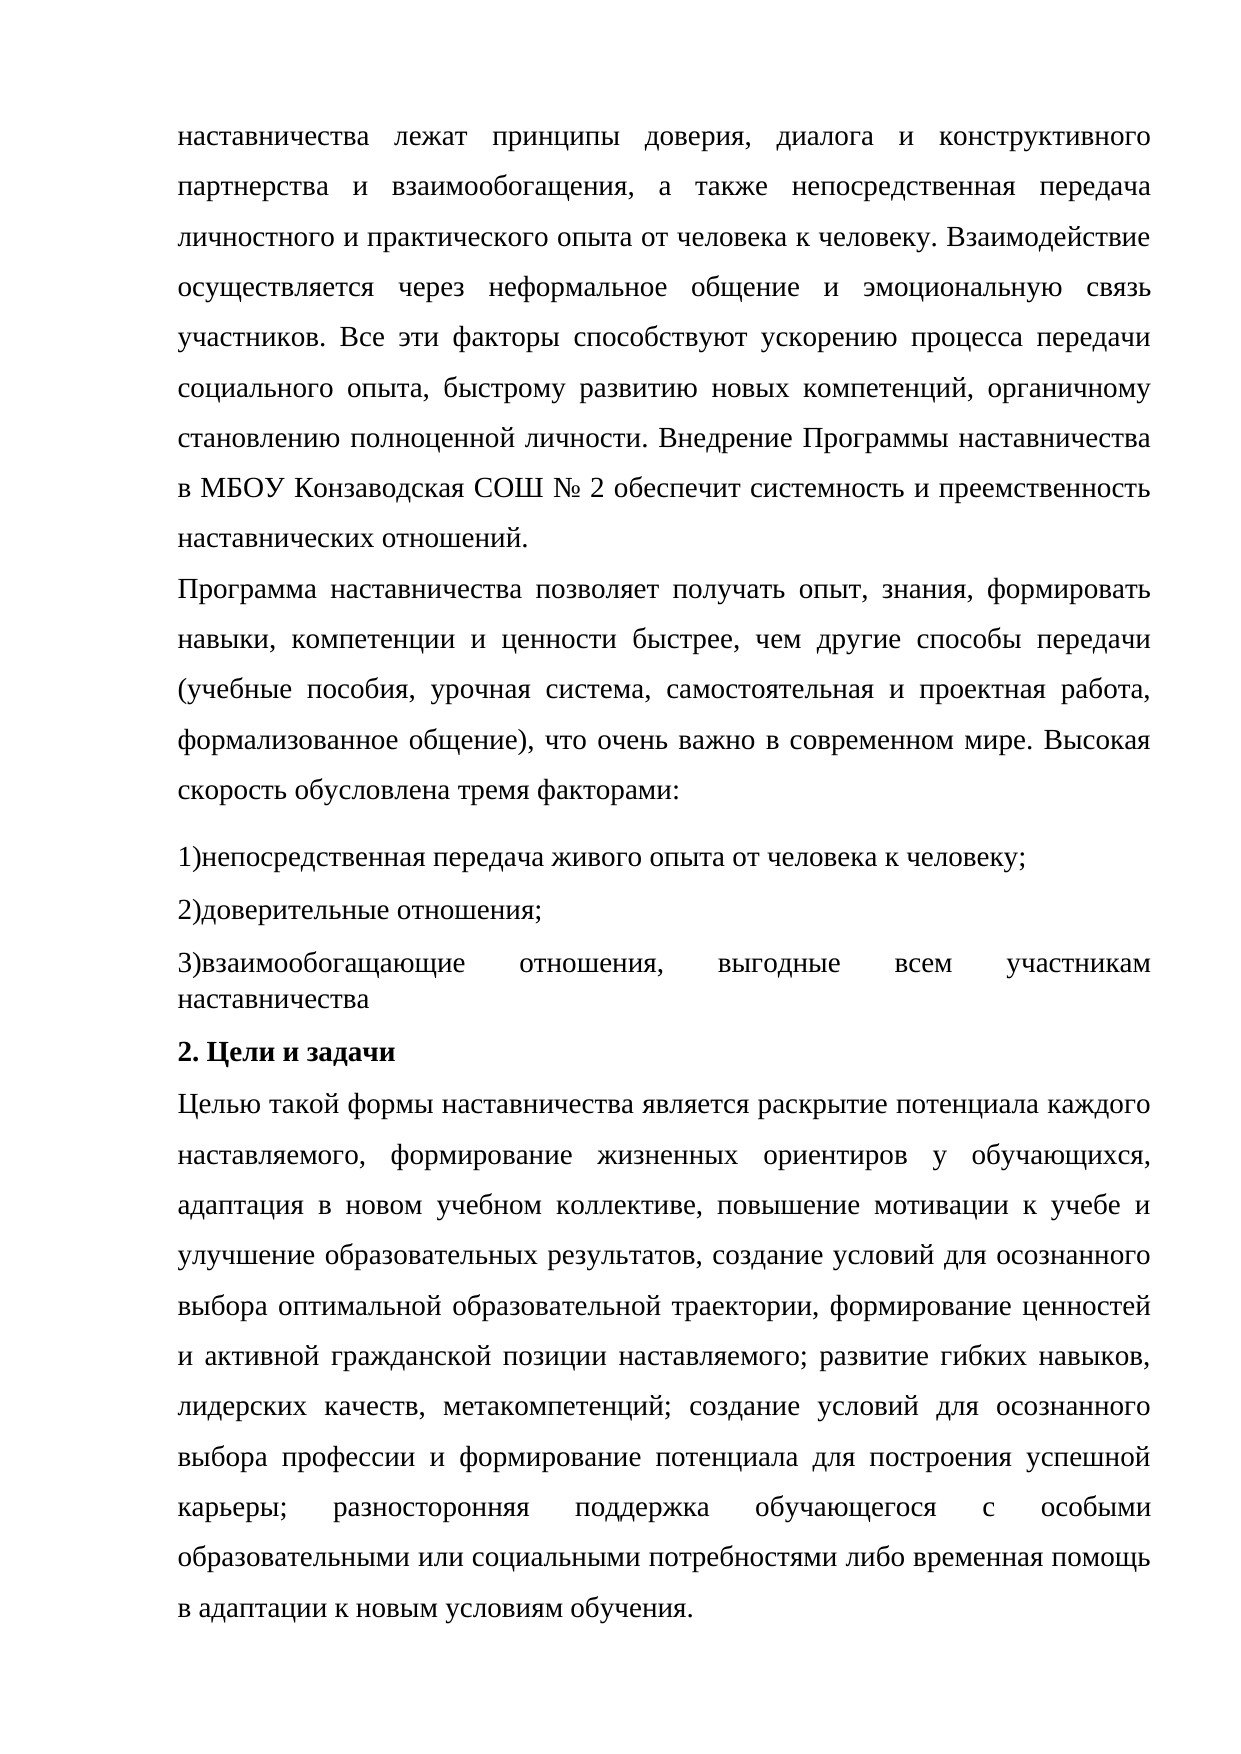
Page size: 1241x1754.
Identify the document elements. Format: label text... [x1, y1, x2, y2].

text Программа наставничества позволяет получать опыт, знания, формировать навыки, компетенции и ценности быстрее, чем другие способы передачи (учебные пособия, урочная система, самостоятельная и проектная работа, формализованное общение), что очень важно в современном мире. Высокая скорость обусловлена тремя факторами: [177, 571, 1152, 806]
text 2. Цели и задачи [177, 1034, 1152, 1067]
text 1)непосредственная передача живого опыта от человека к человеку; [177, 839, 1152, 873]
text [177, 118, 1152, 554]
text Целью такой формы наставничества является раскрытие потенциала каждого наставляемого, формирование жизненных ориентиров у обучающихся, адаптация в новом учебном коллективе, повышение мотивации к учебе и улучшение образовательных результатов, создание условий для осознанного выбора оптимальной образовательной траектории, формирование ценностей и активной гражданской позиции наставляемого; развитие гибких навыков, лидерских качеств, метакомпетенций; создание условий для осознанного выбора профессии и формирование потенциала для построения успешной карьеры; разносторонняя поддержка обучающегося с особыми образовательными или социальными потребностями либо временная помощь в адаптации к новым условиям обучения. [177, 1087, 1152, 1623]
text 2)доверительные отношения; [177, 892, 1152, 926]
text 3)взаимообогащающие отношения, выгодные всем участникам наставничества [177, 945, 1152, 1014]
